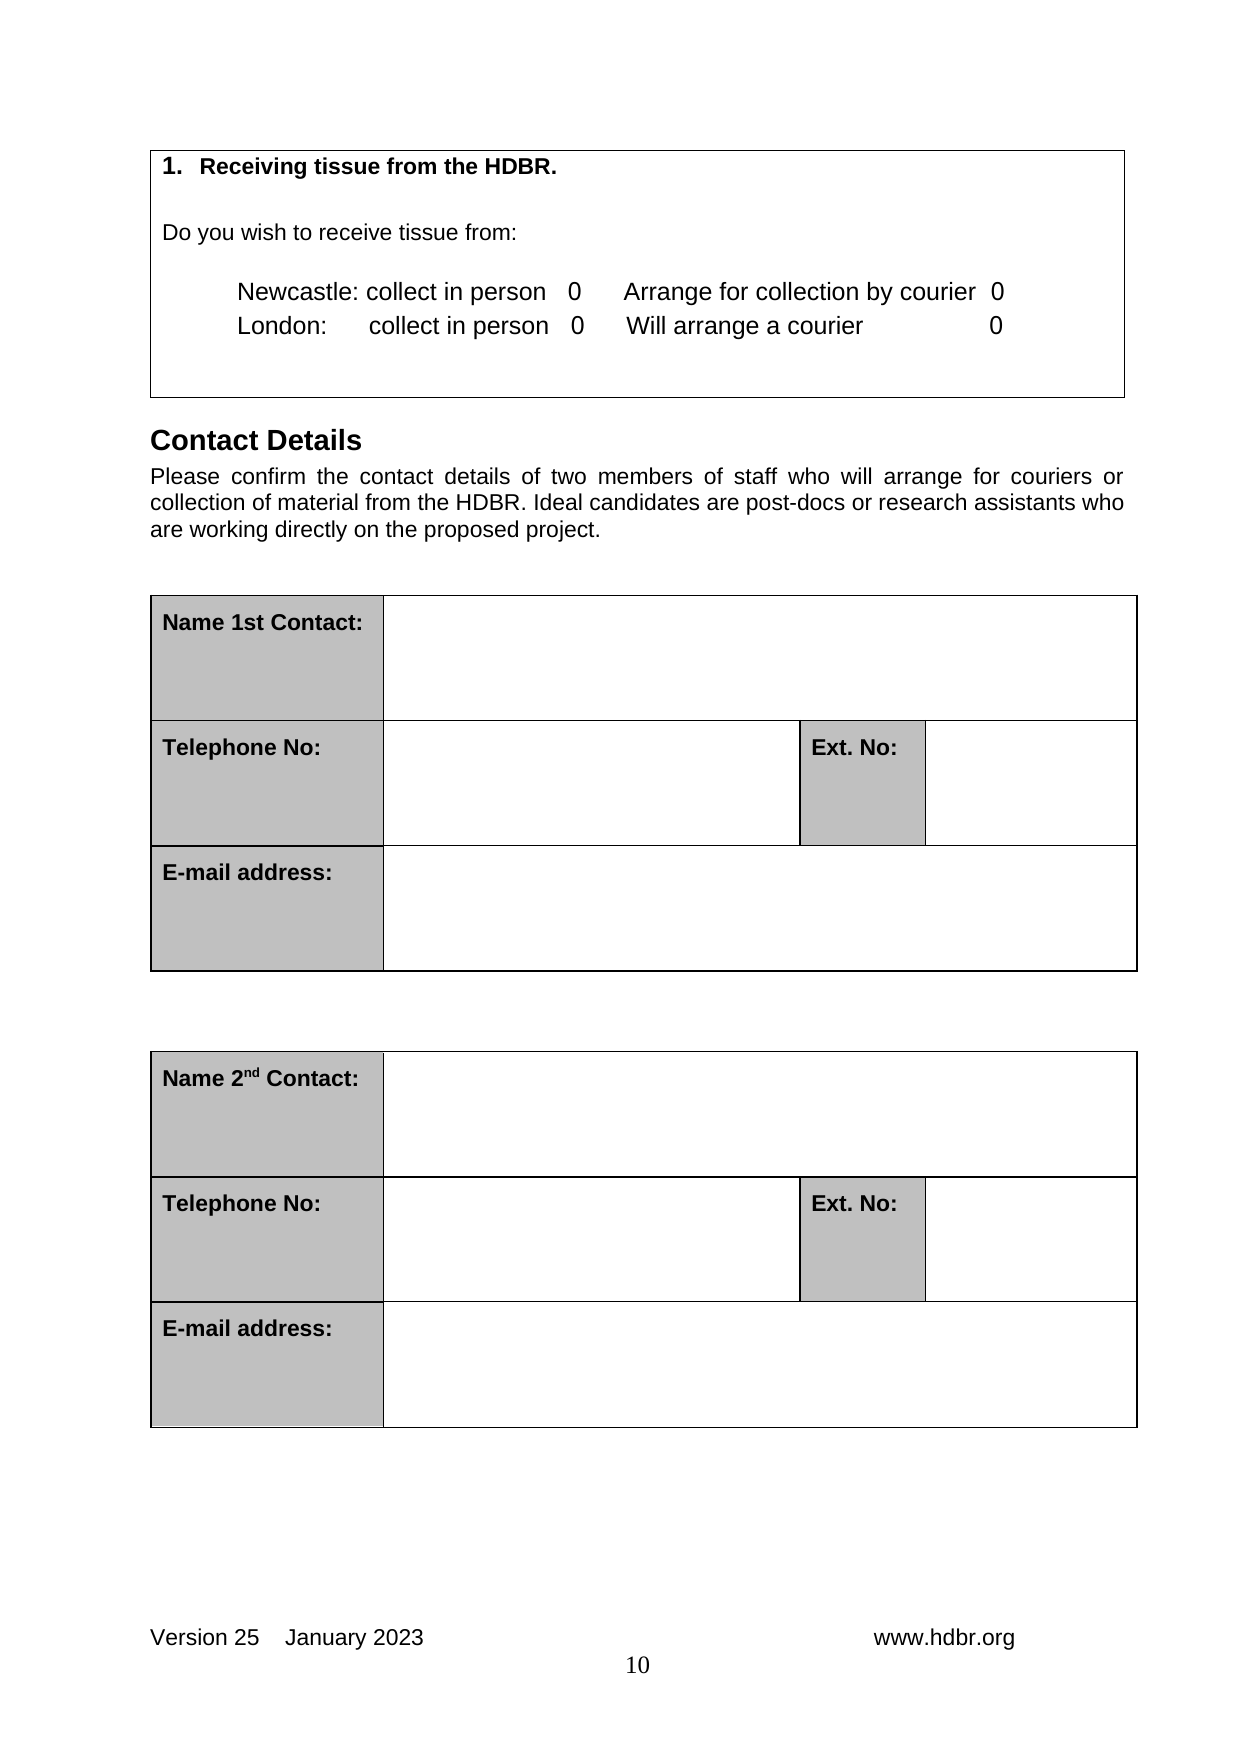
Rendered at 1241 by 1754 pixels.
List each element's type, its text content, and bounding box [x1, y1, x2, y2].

table_cell Ext. No: [801, 721, 925, 845]
table_header [384, 596, 1136, 720]
table_header Name 1st Contact: [152, 596, 383, 720]
table_cell Telephone No: [152, 721, 383, 845]
table_header Receiving tissue from the HDBR. Do you wish to receive tissue from: Newcastle: collect in person 0 Arrange for collection by courier 0 London: collect in person 0 Will arrange a courier 0 [151, 151, 1124, 397]
table_cell [926, 1178, 1136, 1301]
subtitle Contact Details [150, 423, 1125, 457]
table_cell [384, 721, 799, 845]
table_cell E-mail address: [152, 847, 383, 970]
table_cell E-mail address: [152, 1303, 383, 1426]
table_cell [384, 1302, 1136, 1426]
table_cell [926, 721, 1136, 845]
table_cell Telephone No: [152, 1178, 383, 1301]
table_cell [384, 846, 1136, 970]
table_cell Ext. No: [801, 1178, 925, 1301]
text Please confirm the contact details of two members of staff who will arrange for couriers or collection of material from the HDBR. Ideal candidates are post-docs or research assistants who are working directly on the proposed project. [150, 463, 1125, 542]
table_header [384, 1052, 1136, 1176]
table_header Name 2nd Contact: [152, 1052, 383, 1176]
table_cell [384, 1178, 799, 1301]
